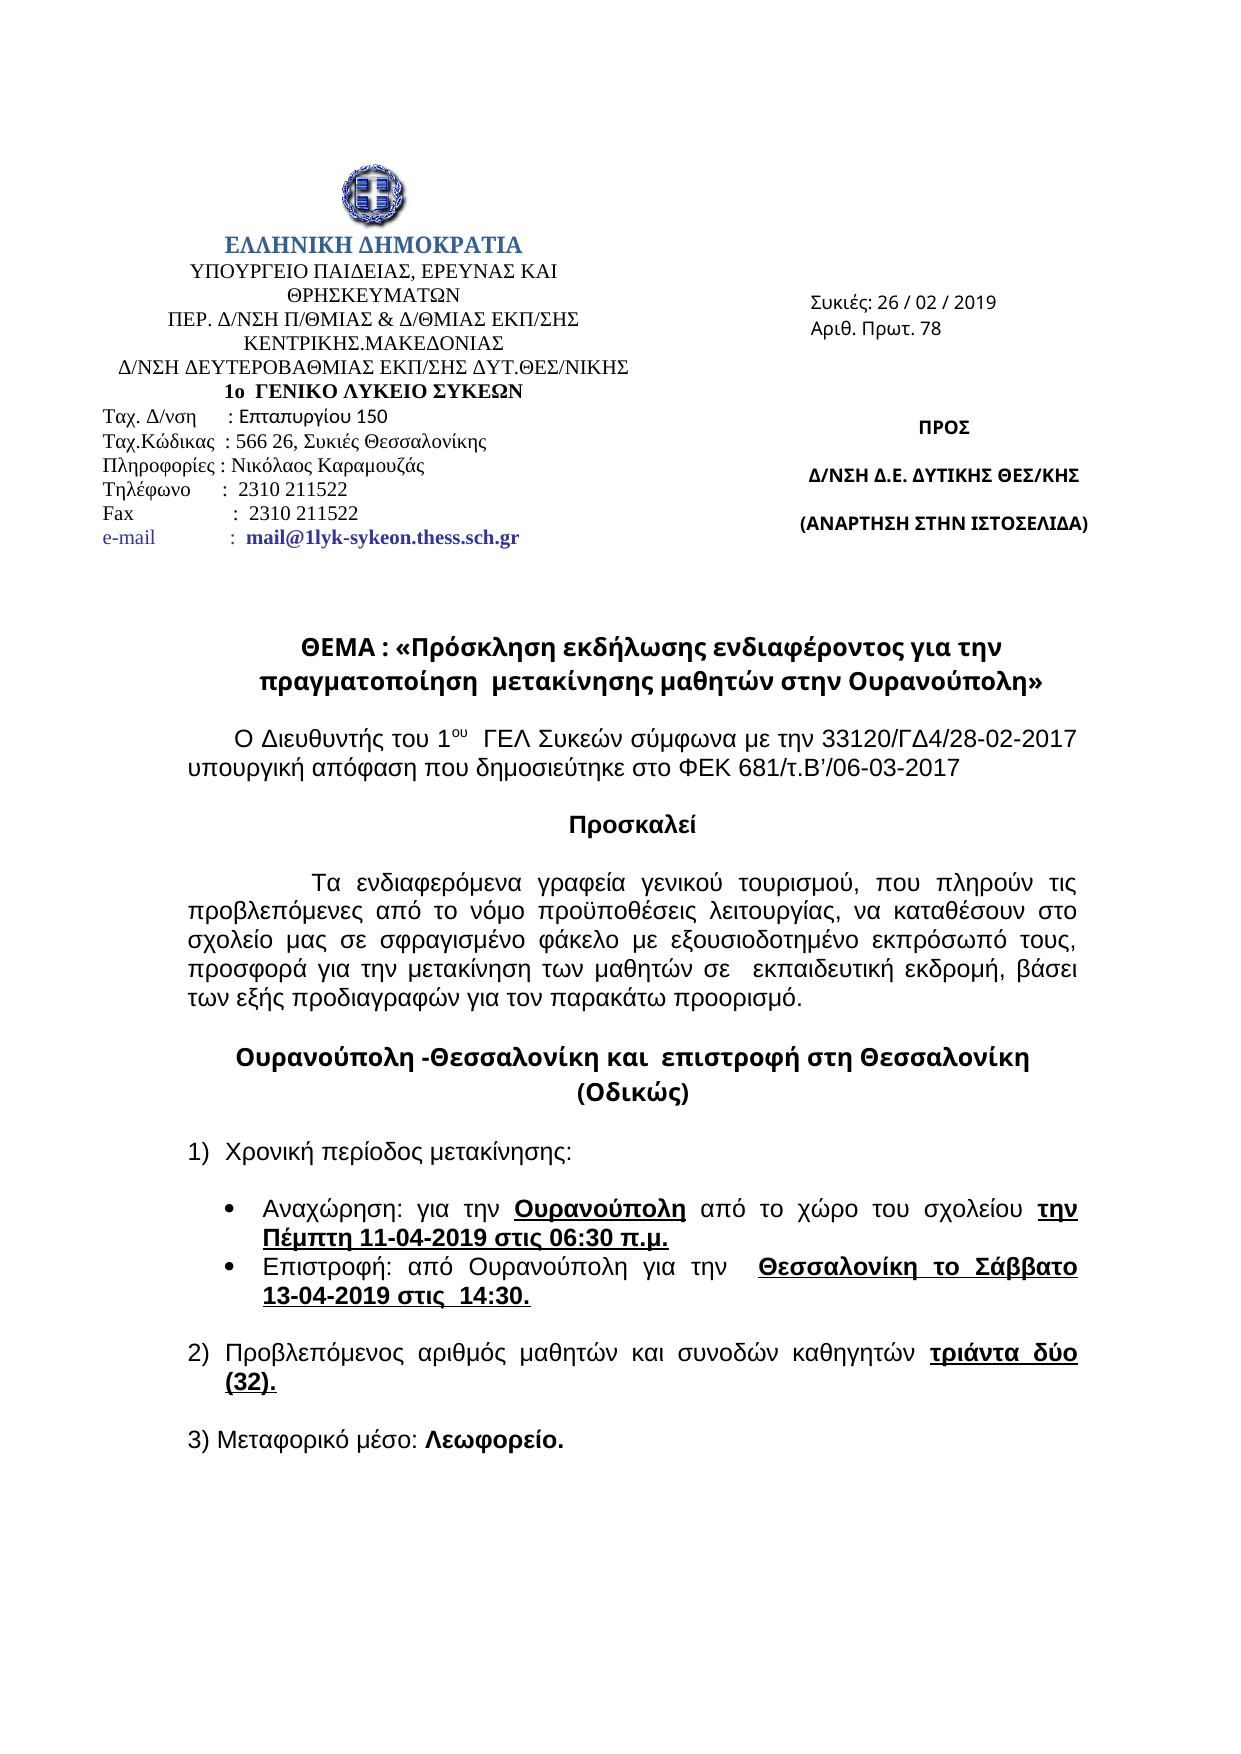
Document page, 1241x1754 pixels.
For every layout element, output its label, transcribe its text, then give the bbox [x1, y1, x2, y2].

list Επιστροφή: από Ουρανούπολη για την Θεσσαλονίκη το Σάββατο 13-04-2019 στις 14:30. [225, 1252, 1078, 1310]
text Ο Διευθυντής του 1ου ΓΕΛ Συκεών σύμφωνα με την 33120/ΓΔ4/28-02-2017 υπουργική απόφαση που δημοσιεύτηκε στο ΦΕΚ 681/τ.Β’/06-03-2017 [187, 724, 1078, 781]
list Χρονική περίοδος μετακίνησης: [187, 1137, 1078, 1166]
text Ουρανούπολη -Θεσσαλονίκη και επιστροφή στη Θεσσαλονίκη (Οδικώς) [187, 1040, 1078, 1108]
list Αναχώρηση: για την Ουρανούπολη από το χώρο του σχολείου την Πέμπτη 11-04-2019 στις 06:30 π.μ. [225, 1194, 1078, 1252]
text 3) Μεταφορικό μέσο: Λεωφορείο. [187, 1425, 1078, 1453]
text ΘΕΜΑ : «Πρόσκληση εκδήλωσης ενδιαφέροντος για την πραγματοποίηση μετακίνησης μαθητών στην Ουρανούπολη» [225, 629, 1078, 697]
text Τα ενδιαφερόμενα γραφεία γενικού τουρισμού, που πληρούν τις προβλεπόμενες από το νόμο προϋποθέσεις λειτουργίας, να καταθέσουν στο σχολείο μας σε σφραγισμένο φάκελο με εξουσιοδοτημένο εκπρόσωπό τους, προσφορά για την μετακίνηση των μαθητών σε εκπαιδευτική εκδρομή, βάσει των εξής προδιαγραφών για τον παρακάτω προορισμό. [187, 868, 1078, 1011]
text Προσκαλεί [187, 810, 1078, 839]
list Προβλεπόμενος αριθμός μαθητών και συνοδών καθηγητών τριάντα δύο (32). [187, 1338, 1078, 1396]
